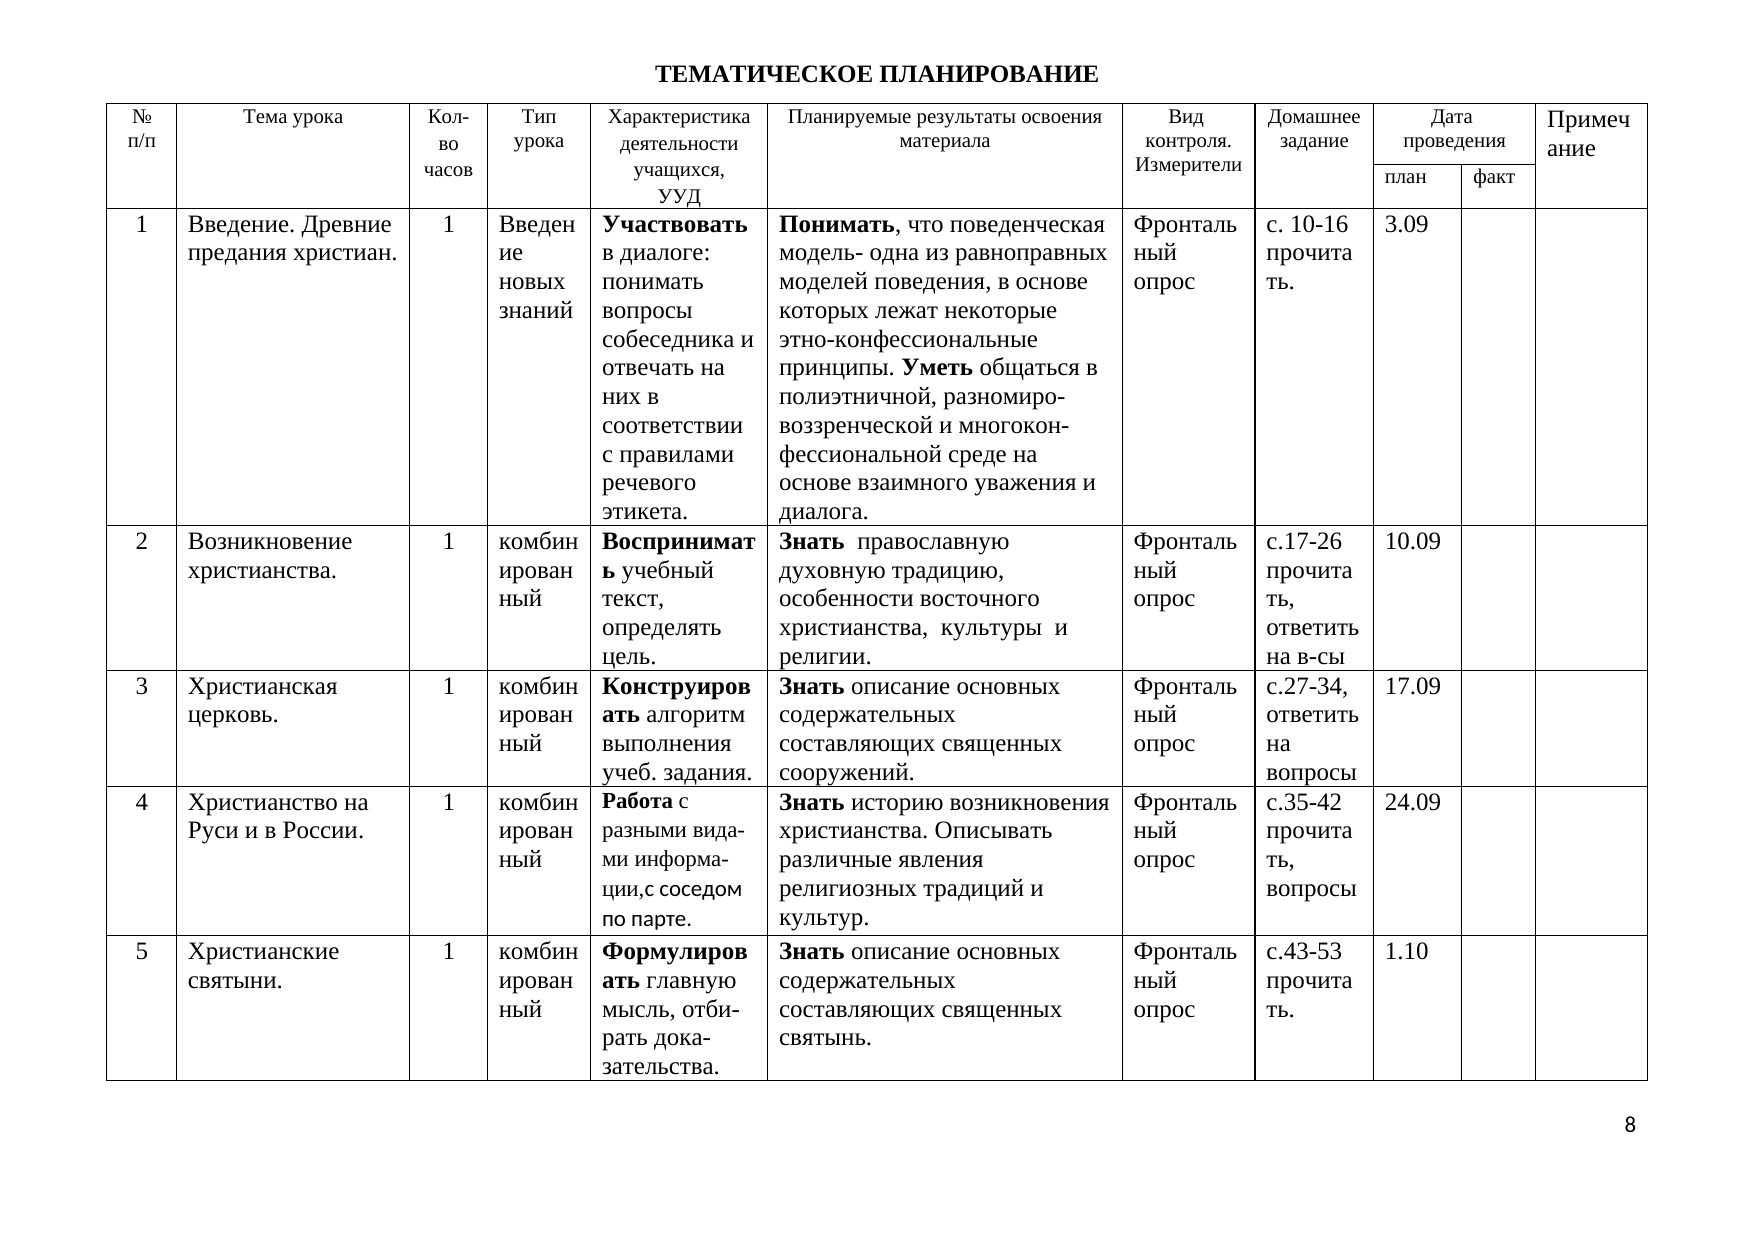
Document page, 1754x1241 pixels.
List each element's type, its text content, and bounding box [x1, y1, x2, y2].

table_cell [1462, 936, 1535, 1080]
table_cell план [1374, 165, 1461, 208]
table_cell с.17-26 прочитать, ответить на в-сы [1256, 526, 1373, 670]
table_header Тип урока [488, 104, 590, 208]
table_cell Фронтальный опрос [1123, 936, 1254, 1080]
table_cell [1462, 209, 1535, 525]
table_cell Участвовать в диалоге: понимать вопросы собеседника и отвечать на них в соответствии с правилами речевого этикета. [591, 209, 767, 525]
table_header Домашнее задание [1256, 104, 1373, 208]
table_cell 10.09 [1374, 526, 1461, 670]
table_header Планируемые результаты освоения материала [768, 104, 1122, 208]
table_cell Фронтальный опрос [1123, 671, 1254, 786]
table_cell 1 [410, 209, 487, 525]
table_cell Фронтальный опрос [1123, 787, 1254, 935]
table_header Кол-во часов [410, 104, 487, 208]
table_cell 1 [410, 936, 487, 1080]
table_cell 1.10 [1374, 936, 1461, 1080]
table_cell с. 10-16 прочитать. [1256, 209, 1373, 525]
table_cell Знать православную духовную традицию, особенности восточного христианства, культуры и религии. [768, 526, 1122, 670]
table_cell 5 [107, 936, 176, 1080]
table_cell Возникновение христианства. [177, 526, 409, 670]
table_cell 3 [107, 671, 176, 786]
table_cell 24.09 [1374, 787, 1461, 935]
table_cell 1 [410, 671, 487, 786]
table_cell Знать описание основных содержательных составляющих священных сооружений. [768, 671, 1122, 786]
table_cell Христианская церковь. [177, 671, 409, 786]
table_cell [1536, 671, 1647, 786]
table_cell 1 [410, 787, 487, 935]
table_header № п/п [107, 104, 176, 208]
table_cell [1536, 209, 1647, 525]
table_cell 17.09 [1374, 671, 1461, 786]
table_cell комбинированный [488, 787, 590, 935]
table_cell [1536, 936, 1647, 1080]
table_header Тема урока [177, 104, 409, 208]
table_cell Знать описание основных содержательных составляющих священных святынь. [768, 936, 1122, 1080]
table_cell комбинированный [488, 671, 590, 786]
table_cell факт [1462, 165, 1535, 208]
text Тематическое планирование [118, 59, 1636, 88]
table_cell [1536, 526, 1647, 670]
table_cell 1 [107, 209, 176, 525]
table_cell Введение. Древние предания христиан. [177, 209, 409, 525]
table_header Примечание [1536, 104, 1647, 208]
table_header Характеристика деятельности учащихся, УУД [591, 104, 767, 208]
table_cell 4 [107, 787, 176, 935]
table_cell Фронтальный опрос [1123, 526, 1254, 670]
table_cell Христианские святыни. [177, 936, 409, 1080]
table_cell 1 [410, 526, 487, 670]
table_cell с.43-53 прочитать. [1256, 936, 1373, 1080]
table_cell Знать историю возникновения христианства. Описывать различные явления религиозных традиций и культур. [768, 787, 1122, 935]
table_cell Формулировать главную мысль, отби-рать дока-зательства. [591, 936, 767, 1080]
table_cell с.35-42 прочитать, вопросы [1256, 787, 1373, 935]
table_cell комбинированный [488, 936, 590, 1080]
table_cell Введение новых знаний [488, 209, 590, 525]
table_cell Конструировать алгоритм выполнения учеб. задания. [591, 671, 767, 786]
table_cell Понимать, что поведенческая модель- одна из равноправных моделей поведения, в основе которых лежат некоторые этно-конфессиональные принципы. Уметь общаться в полиэтничной, разномиро-воззренческой и многокон-фессиональной среде на основе взаимного уважения и диалога. [768, 209, 1122, 525]
table_cell Фронтальный опрос [1123, 209, 1254, 525]
table_cell Работа с разными вида-ми информа-ции,с соседом по парте. [591, 787, 767, 935]
table_cell Христианство на Руси и в России. [177, 787, 409, 935]
table_cell Воспринимать учебный текст, определять цель. [591, 526, 767, 670]
table_header Дата проведения [1374, 104, 1535, 163]
table_cell 2 [107, 526, 176, 670]
table_cell [1462, 671, 1535, 786]
table_header Вид контроля. Измерители [1123, 104, 1254, 208]
table_cell комбинированный [488, 526, 590, 670]
table_cell [1462, 787, 1535, 935]
table_cell 3.09 [1374, 209, 1461, 525]
table_cell [1462, 526, 1535, 670]
table_cell с.27-34, ответить на вопросы [1256, 671, 1373, 786]
table_cell [1536, 787, 1647, 935]
